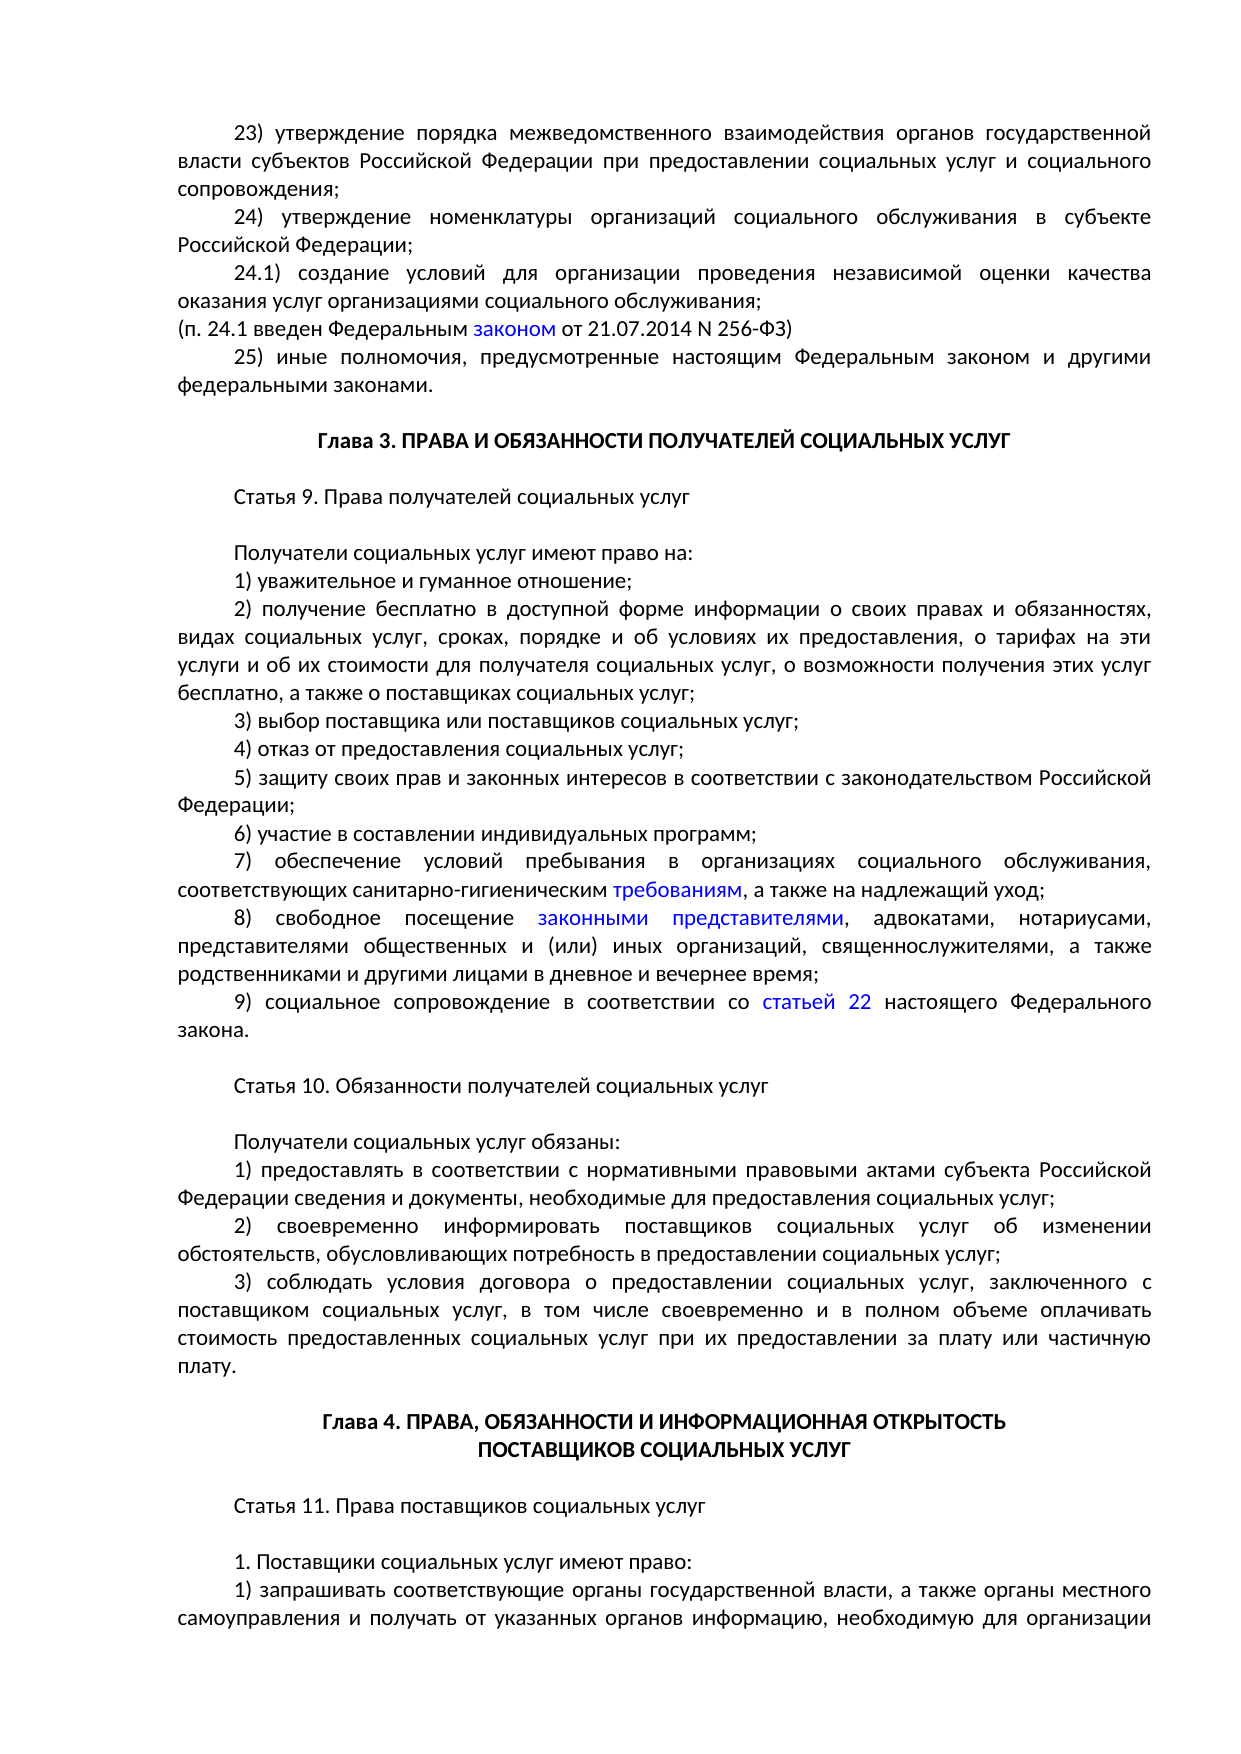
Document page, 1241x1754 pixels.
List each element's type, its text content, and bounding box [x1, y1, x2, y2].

text (п. 24.1 введен Федеральным законом от 21.07.2014 N 256-ФЗ) [177, 314, 1152, 342]
text 1) уважительное и гуманное отношение; [177, 566, 1152, 594]
text 3) выбор поставщика или поставщиков социальных услуг; [177, 707, 1152, 734]
title Глава 3. ПРАВА И ОБЯЗАННОСТИ ПОЛУЧАТЕЛЕЙ СОЦИАЛЬНЫХ УСЛУГ [177, 426, 1152, 454]
text Статья 9. Права получателей социальных услуг [177, 482, 1152, 510]
text Получатели социальных услуг имеют право на: [177, 538, 1152, 566]
text 7) обеспечение условий пребывания в организациях социального обслуживания, соответствующих санитарно-гигиеническим требованиям, а также на надлежащий уход; [177, 847, 1152, 903]
text 4) отказ от предоставления социальных услуг; [177, 734, 1152, 763]
text 24.1) создание условий для организации проведения независимой оценки качества оказания услуг организациями социального обслуживания; [177, 258, 1152, 314]
text 1. Поставщики социальных услуг имеют право: [177, 1547, 1152, 1575]
text 5) защиту своих прав и законных интересов в соответствии с законодательством Российской Федерации; [177, 763, 1152, 819]
text 1) предоставлять в соответствии с нормативными правовыми актами субъекта Российской Федерации сведения и документы, необходимые для предоставления социальных услуг; [177, 1155, 1152, 1211]
text 6) участие в составлении индивидуальных программ; [177, 819, 1152, 847]
text 24) утверждение номенклатуры организаций социального обслуживания в субъекте Российской Федерации; [177, 202, 1152, 258]
text Статья 10. Обязанности получателей социальных услуг [177, 1071, 1152, 1099]
text 2) своевременно информировать поставщиков социальных услуг об изменении обстоятельств, обусловливающих потребность в предоставлении социальных услуг; [177, 1211, 1152, 1267]
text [177, 1575, 1152, 1631]
text 9) социальное сопровождение в соответствии со статьей 22 настоящего Федерального закона. [177, 987, 1152, 1043]
title Глава 4. ПРАВА, ОБЯЗАННОСТИ И ИНФОРМАЦИОННАЯ ОТКРЫТОСТЬ [177, 1407, 1152, 1435]
text Получатели социальных услуг обязаны: [177, 1127, 1152, 1155]
text 25) иные полномочия, предусмотренные настоящим Федеральным законом и другими федеральными законами. [177, 342, 1152, 398]
text 23) утверждение порядка межведомственного взаимодействия органов государственной власти субъектов Российской Федерации при предоставлении социальных услуг и социального сопровождения; [177, 118, 1152, 202]
text 3) соблюдать условия договора о предоставлении социальных услуг, заключенного с поставщиком социальных услуг, в том числе своевременно и в полном объеме оплачивать стоимость предоставленных социальных услуг при их предоставлении за плату или частичную плату. [177, 1267, 1152, 1379]
text Статья 11. Права поставщиков социальных услуг [177, 1491, 1152, 1519]
text 2) получение бесплатно в доступной форме информации о своих правах и обязанностях, видах социальных услуг, сроках, порядке и об условиях их предоставления, о тарифах на эти услуги и об их стоимости для получателя социальных услуг, о возможности получения этих услуг бесплатно, а также о поставщиках социальных услуг; [177, 594, 1152, 707]
text 8) свободное посещение законными представителями, адвокатами, нотариусами, представителями общественных и (или) иных организаций, священнослужителями, а также родственниками и другими лицами в дневное и вечернее время; [177, 903, 1152, 987]
title ПОСТАВЩИКОВ СОЦИАЛЬНЫХ УСЛУГ [177, 1435, 1152, 1463]
